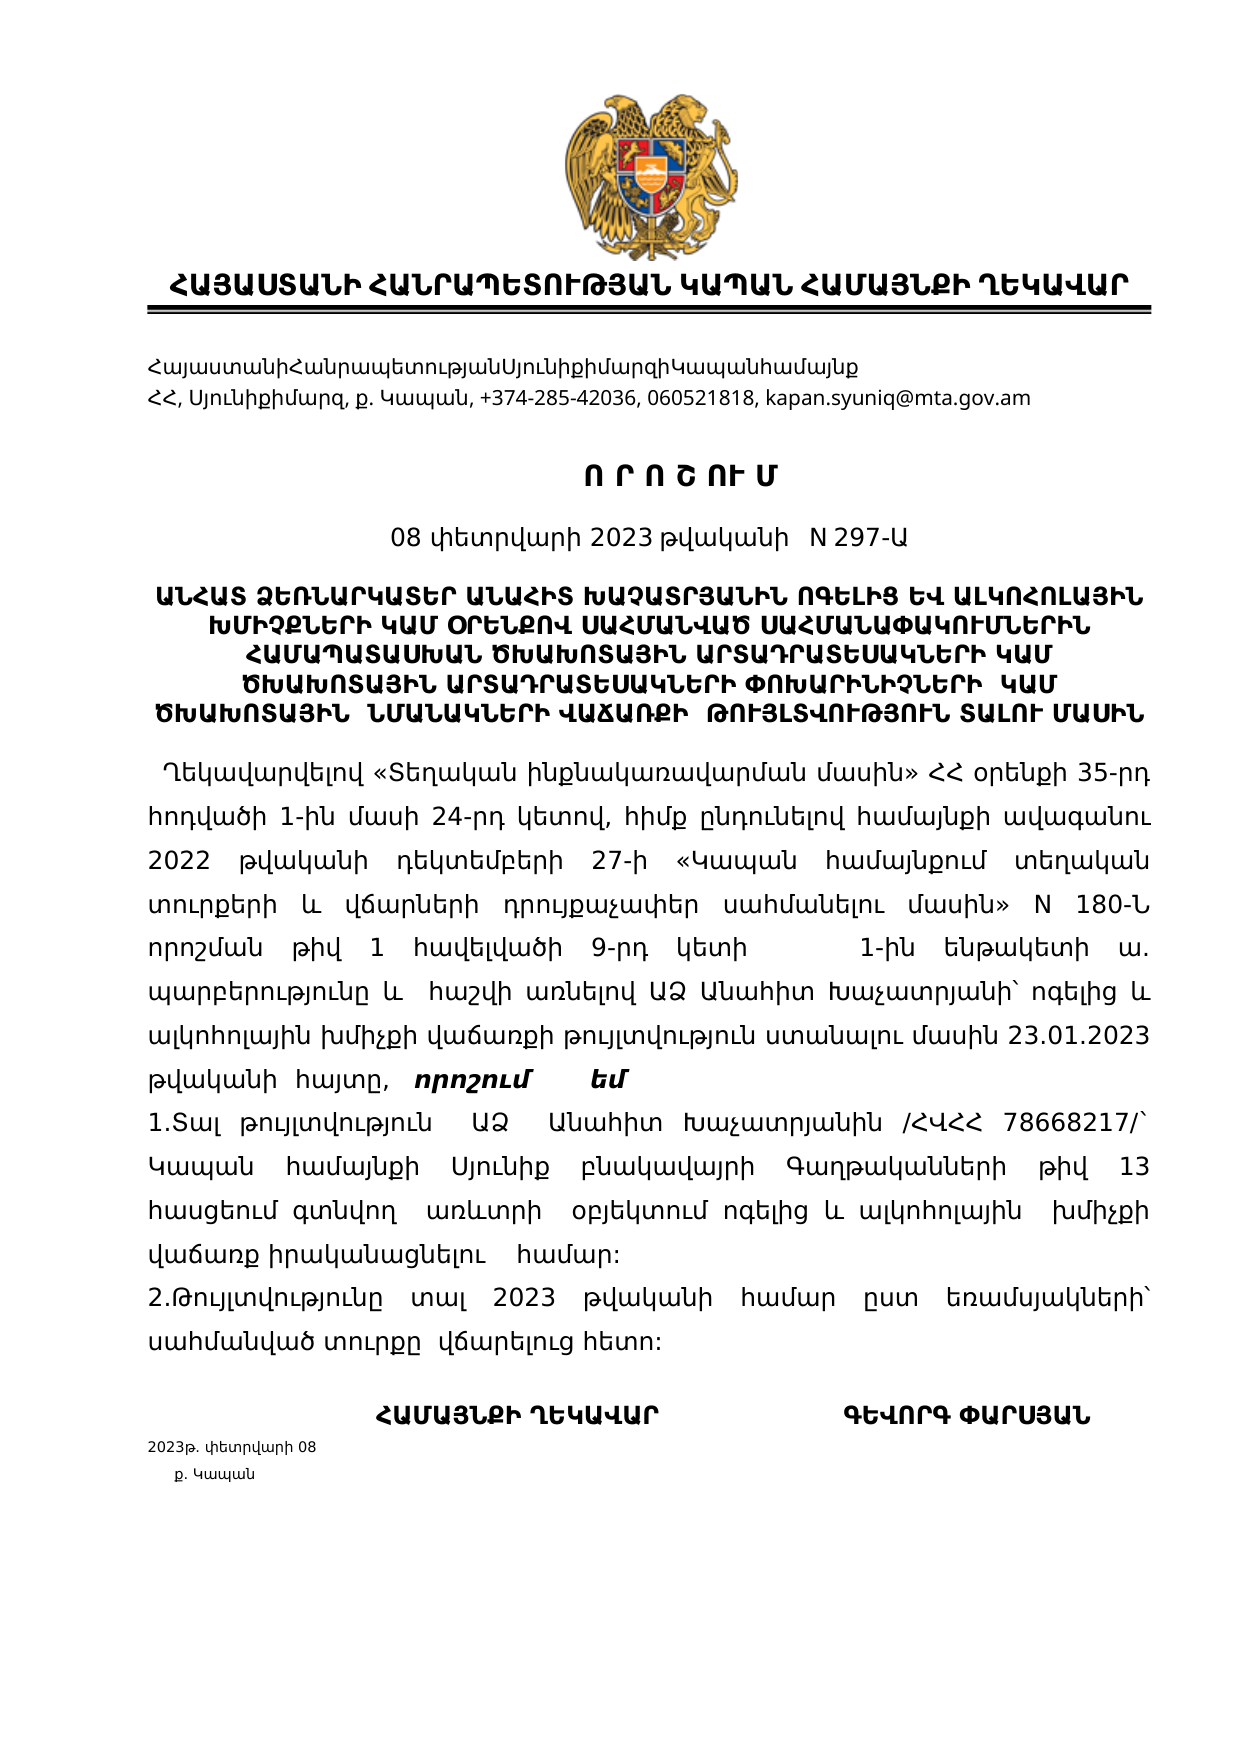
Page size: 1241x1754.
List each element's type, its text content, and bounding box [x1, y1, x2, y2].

table_header ՀԱՅԱՍՏԱՆԻ ՀԱՆՐԱՊԵՏՈՒԹՅԱՆ ԿԱՊԱՆ ՀԱՄԱՅՆՔԻ ՂԵԿԱՎԱՐ ՀայաստանիՀանրապետությանՍյունիքիմարզիԿապանհամայնք ՀՀ, Սյունիքիմարզ, ք. Կապան, +374-285-42036, 060521818, kapan.syuniq@mta.gov.am [148, 314, 1151, 430]
table_header ՀԱՅԱՍՏԱՆԻ ՀԱՆՐԱՊԵՏՈՒԹՅԱՆ ԿԱՊԱՆ ՀԱՄԱՅՆՔԻ ՂԵԿԱՎԱՐ ՀայաստանիՀանրապետությանՍյունիքիմարզիԿապանհամայնք ՀՀ, Սյունիքիմարզ, ք. Կապան, +374-285-42036, 060521818, kapan.syuniq@mta.gov.am [148, 89, 1151, 305]
text Ղեկավարվելով «Տեղական ինքնակառավարման մասին» ՀՀ օրենքի 35-րդ հոդվածի 1-ին մասի 24-րդ կետով, հիմք ընդունելով համայնքի ավագանու 2022 թվականի դեկտեմբերի 27-ի «Կապան համայնքում տեղական տուրքերի և վճարների դրույքաչափեր սահմանելու մասին» N 180-Ն որոշման թիվ 1 հավելվածի 9-րդ կետի 1-ին ենթակետի ա. պարբերությունը և հաշվի առնելով ԱՁ Անահիտ Խաչատրյանի՝ ոգելից և ալկոհոլային խմիչքի վաճառքի թույլտվություն ստանալու մասին 23.01.2023 թվականի հայտը, որոշում եմ 1.Տալ թույլտվություն ԱՁ Անահիտ Խաչատրյանին /ՀՎՀՀ 78668217/` Կապան համայնքի Սյունիք բնակավայրի Գաղթականների թիվ 13 հասցեում գտնվող առևտրի օբյեկտում ոգելից և ալկոհոլային խմիչքի վաճառք իրականացնելու համար: 2.Թույլտվությունը տալ 2023 թվականի համար ըստ եռամսյակների՝ սահմանված տուրքը վճարելուց հետո: [147, 757, 1151, 1357]
text ՀԱՄԱՅՆՔԻ ՂԵԿԱՎԱՐ ԳԵՎՈՐԳ ՓԱՐՍՅԱՆ 2023թ. փետրվարի 08 ք. Կապան [147, 1400, 1151, 1483]
picture [559, 88, 740, 261]
text ԱՆՀԱՏ ՁԵՌՆԱՐԿԱՏԵՐ ԱՆԱՀԻՏ ԽԱՉԱՏՐՅԱՆԻՆ ՈԳԵԼԻՑ ԵՎ ԱԼԿՈՀՈԼԱՅԻՆ ԽՄԻՉՔՆԵՐԻ ԿԱՄ ՕՐԵՆՔՈՎ ՍԱՀՄԱՆՎԱԾ ՍԱՀՄԱՆԱՓԱԿՈՒՄՆԵՐԻՆ ՀԱՄԱՊԱՏԱՍԽԱՆ ԾԽԱԽՈՏԱՅԻՆ ԱՐՏԱԴՐԱՏԵՍԱԿՆԵՐԻ ԿԱՄ ԾԽԱԽՈՏԱՅԻՆ ԱՐՏԱԴՐԱՏԵՍԱԿՆԵՐԻ ՓՈԽԱՐԻՆԻՉՆԵՐԻ ԿԱՄ ԾԽԱԽՈՏԱՅԻՆ ՆՄԱՆԱԿՆԵՐԻ ՎԱՃԱՌՔԻ ԹՈՒՅԼՏՎՈՒԹՅՈՒՆ ՏԱԼՈՒ ՄԱՍԻՆ [147, 582, 1151, 728]
picture [147, 305, 1152, 314]
text Ո Ր Ո Շ ՈՒ Մ [147, 459, 1151, 493]
text 08 փետրվարի 2023 թվականի N 297-Ա [147, 523, 1151, 553]
